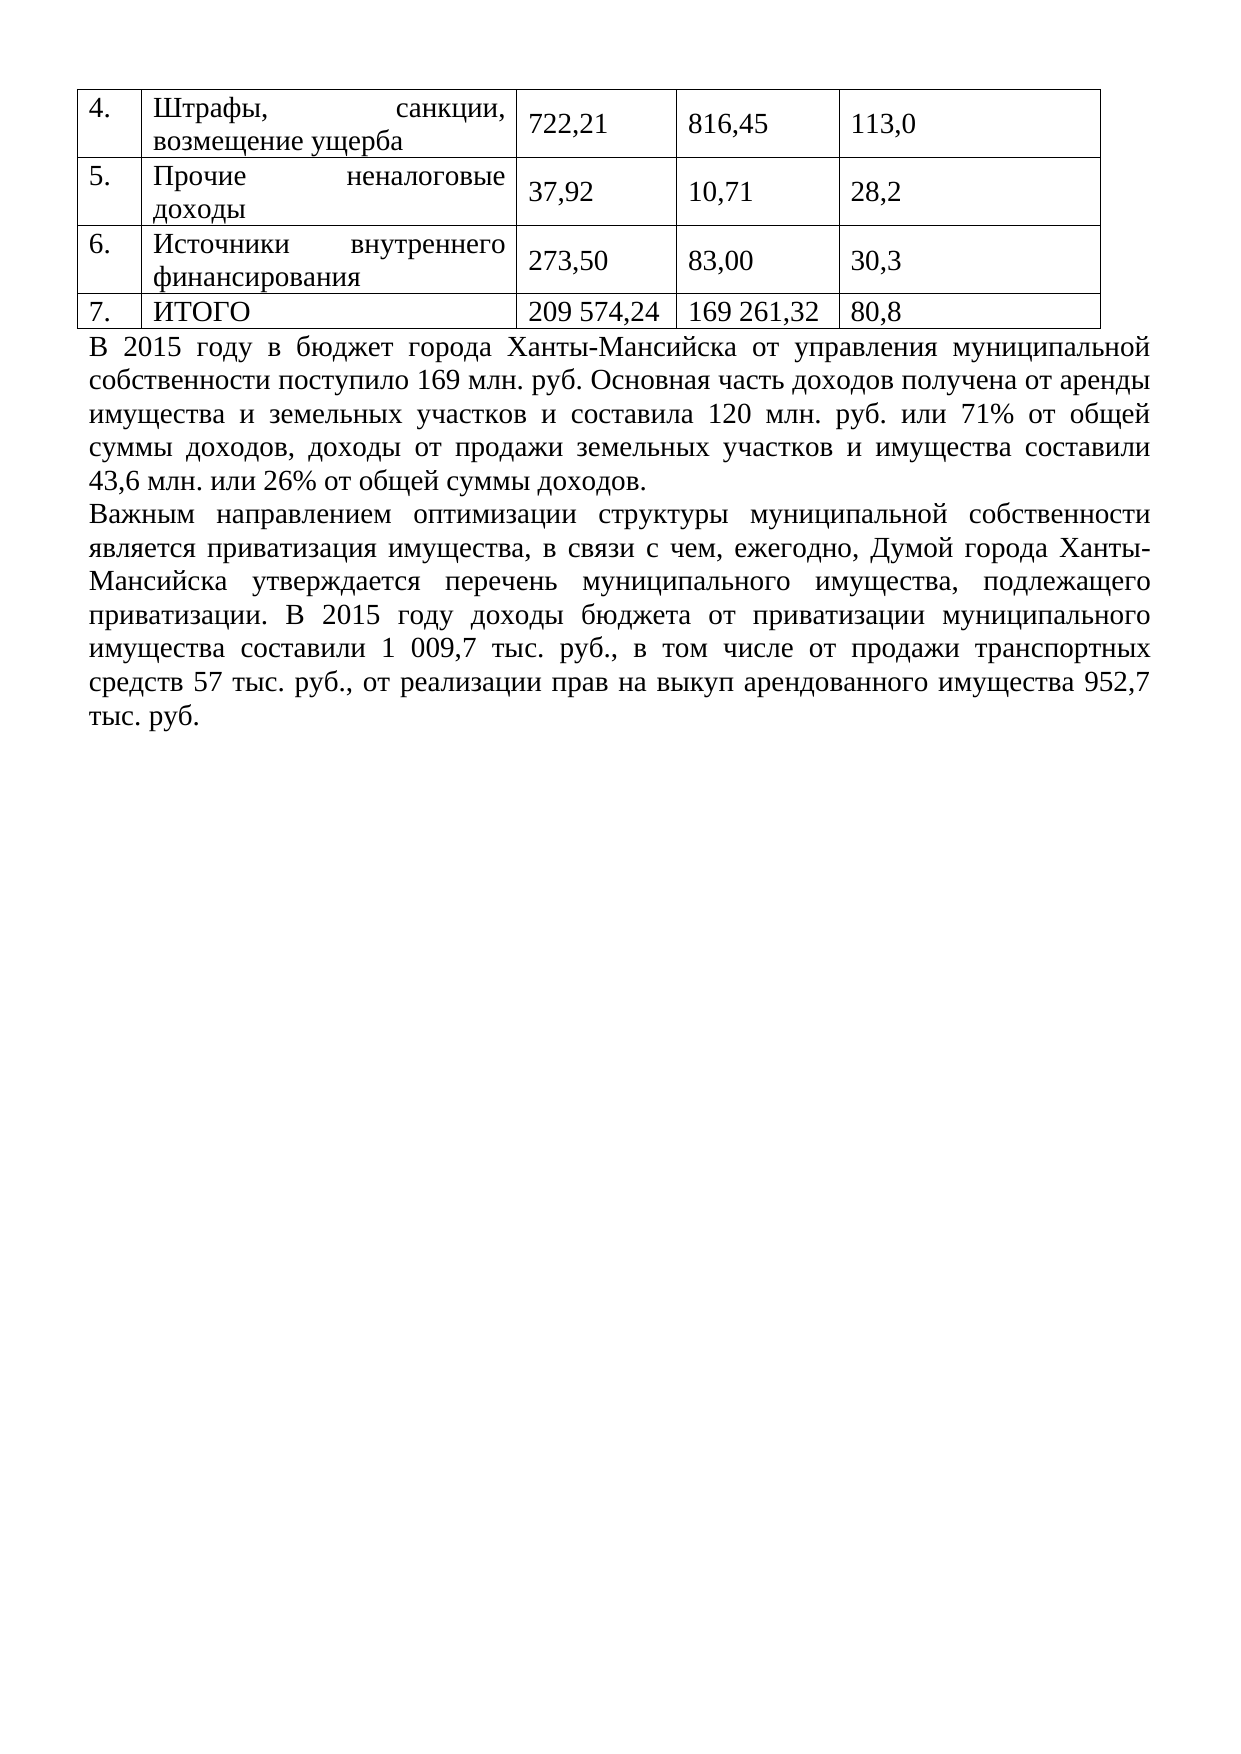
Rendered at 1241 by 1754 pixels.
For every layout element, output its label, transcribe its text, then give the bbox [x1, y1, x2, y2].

table_cell 113,0 [840, 90, 1100, 157]
table_cell 6. [78, 226, 141, 293]
table_cell 816,45 [677, 90, 839, 157]
table_cell 4. [78, 90, 141, 157]
table_cell 7. [78, 294, 141, 328]
table_cell 10,71 [677, 158, 839, 225]
table_cell 722,21 [517, 90, 676, 157]
text В 2015 году в бюджет города Ханты-Мансийска от управления муниципальной собственности поступило 169 млн. руб. Основная часть доходов получена от аренды имущества и земельных участков и составила 120 млн. руб. или 71% от общей суммы доходов, доходы от продажи земельных участков и имущества составили 43,6 млн. или 26% от общей суммы доходов. [89, 329, 1152, 496]
table_cell 30,3 [840, 226, 1100, 293]
table_cell 80,8 [840, 294, 1100, 328]
table_cell 169 261,32 [677, 294, 839, 328]
table_cell 273,50 [517, 226, 676, 293]
table_cell Прочие неналоговые доходы [142, 158, 516, 225]
table_cell Штрафы, санкции, возмещение ущерба [142, 90, 516, 157]
table_cell 209 574,24 [517, 294, 676, 328]
table_cell 5. [78, 158, 141, 225]
table_cell Источники внутреннего финансирования [142, 226, 516, 293]
text Важным направлением оптимизации структуры муниципальной собственности является приватизация имущества, в связи с чем, ежегодно, Думой города Ханты-Мансийска утверждается перечень муниципального имущества, подлежащего приватизации. В 2015 году доходы бюджета от приватизации муниципального имущества составили 1 009,7 тыс. руб., в том числе от продажи транспортных средств 57 тыс. руб., от реализации прав на выкуп арендованного имущества 952,7 тыс. руб. [89, 496, 1152, 731]
table_cell 83,00 [677, 226, 839, 293]
table_cell ИТОГО [142, 294, 516, 328]
table_cell 28,2 [840, 158, 1100, 225]
table_cell 37,92 [517, 158, 676, 225]
